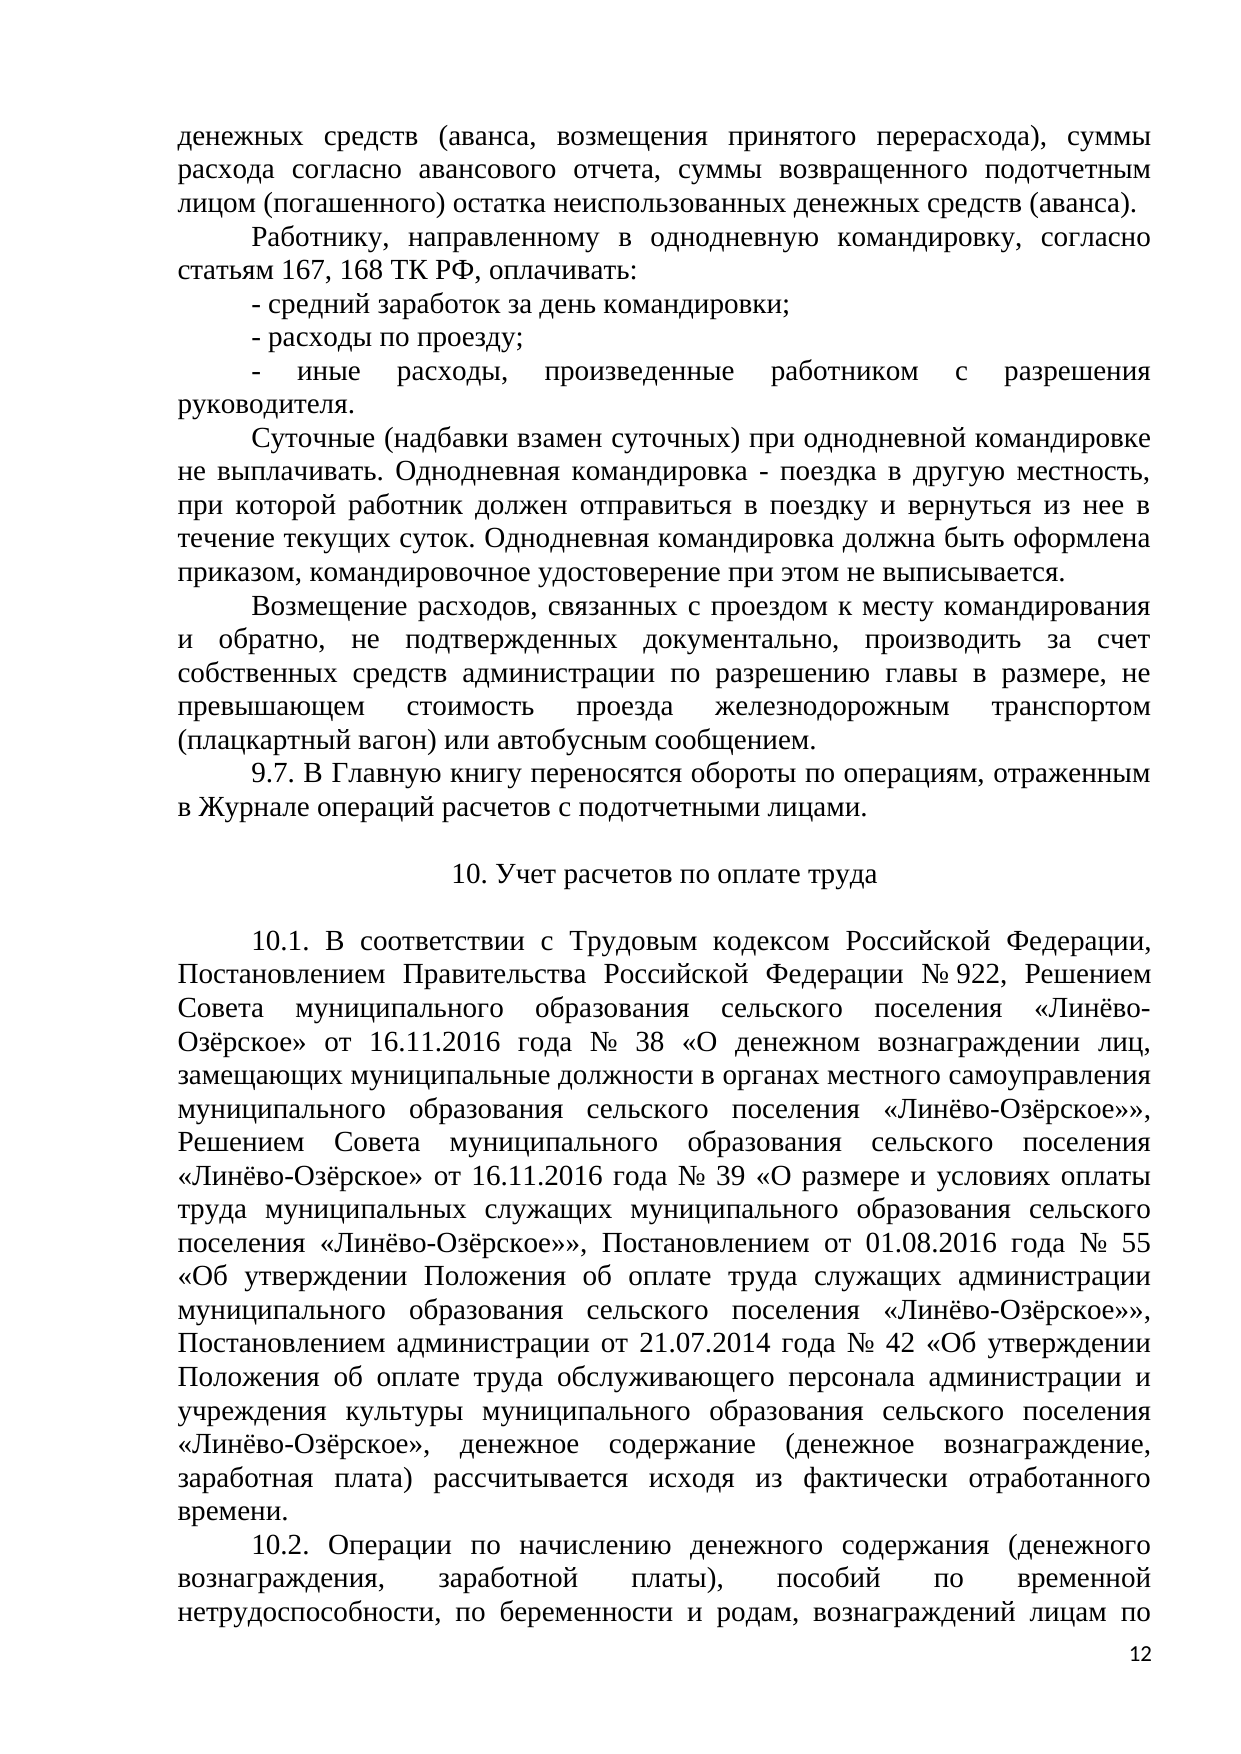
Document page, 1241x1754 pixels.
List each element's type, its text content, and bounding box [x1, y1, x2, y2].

text Работнику, направленному в однодневную командировку, согласно статьям 167, 168 ТК РФ, оплачивать: [177, 219, 1152, 286]
text 10.1. В соответствии с Трудовым кодексом Российской Федерации, Постановлением Правительства Российской Федерации № 922, Решением Совета муниципального образования сельского поселения «Линёво-Озёрское» от 16.11.2016 года № 38 «О денежном вознаграждении лиц, замещающих муниципальные должности в органах местного самоуправления муниципального образования сельского поселения «Линёво-Озёрское»», Решением Совета муниципального образования сельского поселения «Линёво-Озёрское» от 16.11.2016 года № 39 «О размере и условиях оплаты труда муниципальных служащих муниципального образования сельского поселения «Линёво-Озёрское»», Постановлением от 01.08.2016 года № 55 «Об утверждении Положения об оплате труда служащих администрации муниципального образования сельского поселения «Линёво-Озёрское»», Постановлением администрации от 21.07.2014 года № 42 «Об утверждении Положения об оплате труда обслуживающего персонала администрации и учреждения культуры муниципального образования сельского поселения «Линёво-Озёрское», денежное содержание (денежное вознаграждение, заработная плата) рассчитывается исходя из фактически отработанного времени. [177, 923, 1152, 1527]
text - средний заработок за день командировки; [177, 286, 1152, 319]
text Суточные (надбавки взамен суточных) при однодневной командировке не выплачивать. Однодневная командировка - поездка в другую местность, при которой работник должен отправиться в поездку и вернуться из нее в течение текущих суток. Однодневная командировка должна быть оформлена приказом, командировочное удостоверение при этом не выписывается. [177, 420, 1152, 588]
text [177, 1527, 1152, 1627]
text Возмещение расходов, связанных с проездом к месту командирования и обратно, не подтвержденных документально, производить за счет собственных средств администрации по разрешению главы в размере, не превышающем стоимость проезда железнодорожным транспортом (плацкартный вагон) или автобусным сообщением. [177, 588, 1152, 755]
text - расходы по проезду; [177, 319, 1152, 353]
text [177, 118, 1152, 219]
text 10. Учет расчетов по оплате труда [177, 856, 1152, 889]
text 9.7. В Главную книгу переносятся обороты по операциям, отраженным в Журнале операций расчетов с подотчетными лицами. [177, 755, 1152, 822]
text - иные расходы, произведенные работником с разрешения руководителя. [177, 353, 1152, 420]
